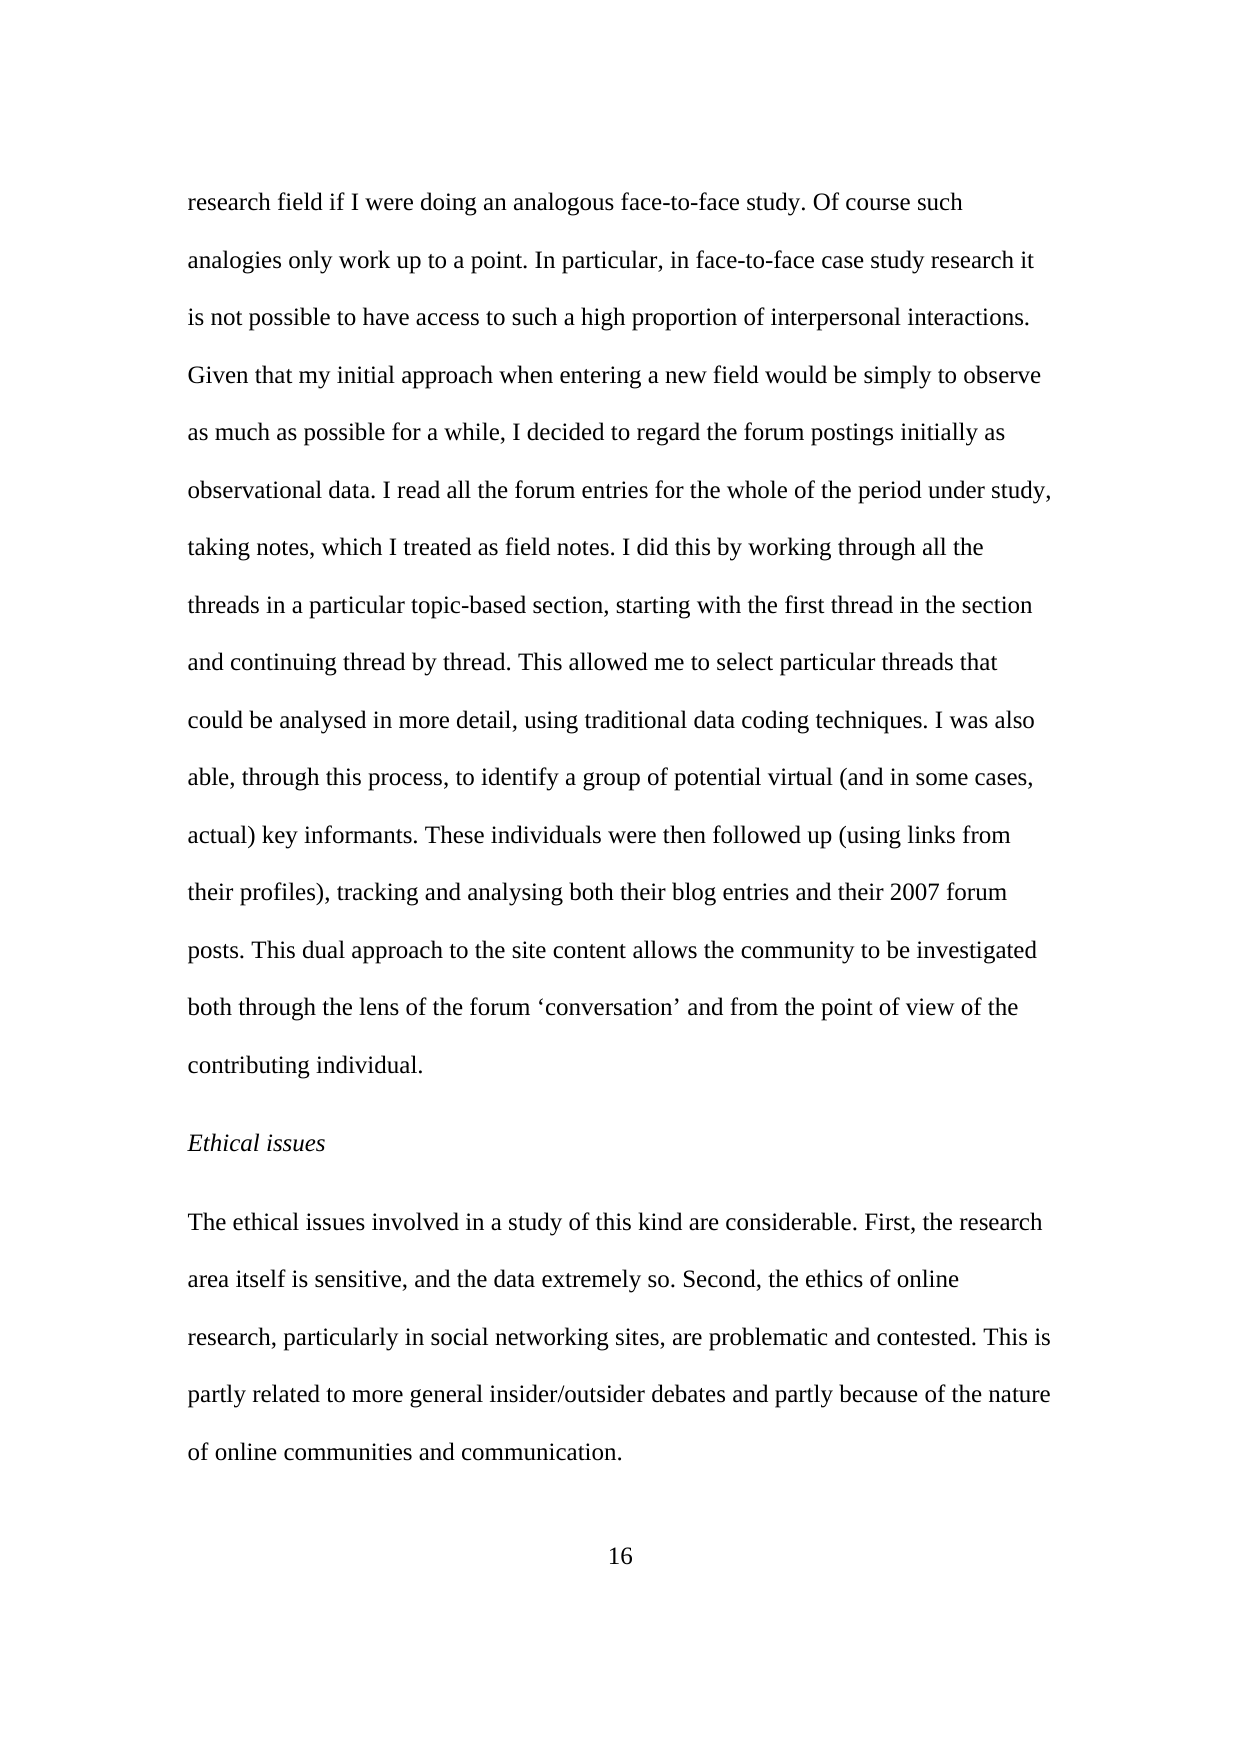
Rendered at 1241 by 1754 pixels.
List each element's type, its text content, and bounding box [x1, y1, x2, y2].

text The ethical issues involved in a study of this kind are considerable. First, the research area itself is sensitive, and the data extremely so. Second, the ethics of online research, particularly in social networking sites, are problematic and contested. This is partly related to more general insider/outsider debates and partly because of the nature of online communities and communication. [187, 1207, 1053, 1465]
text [187, 187, 1053, 1079]
subtitle Ethical issues [187, 1128, 1053, 1157]
